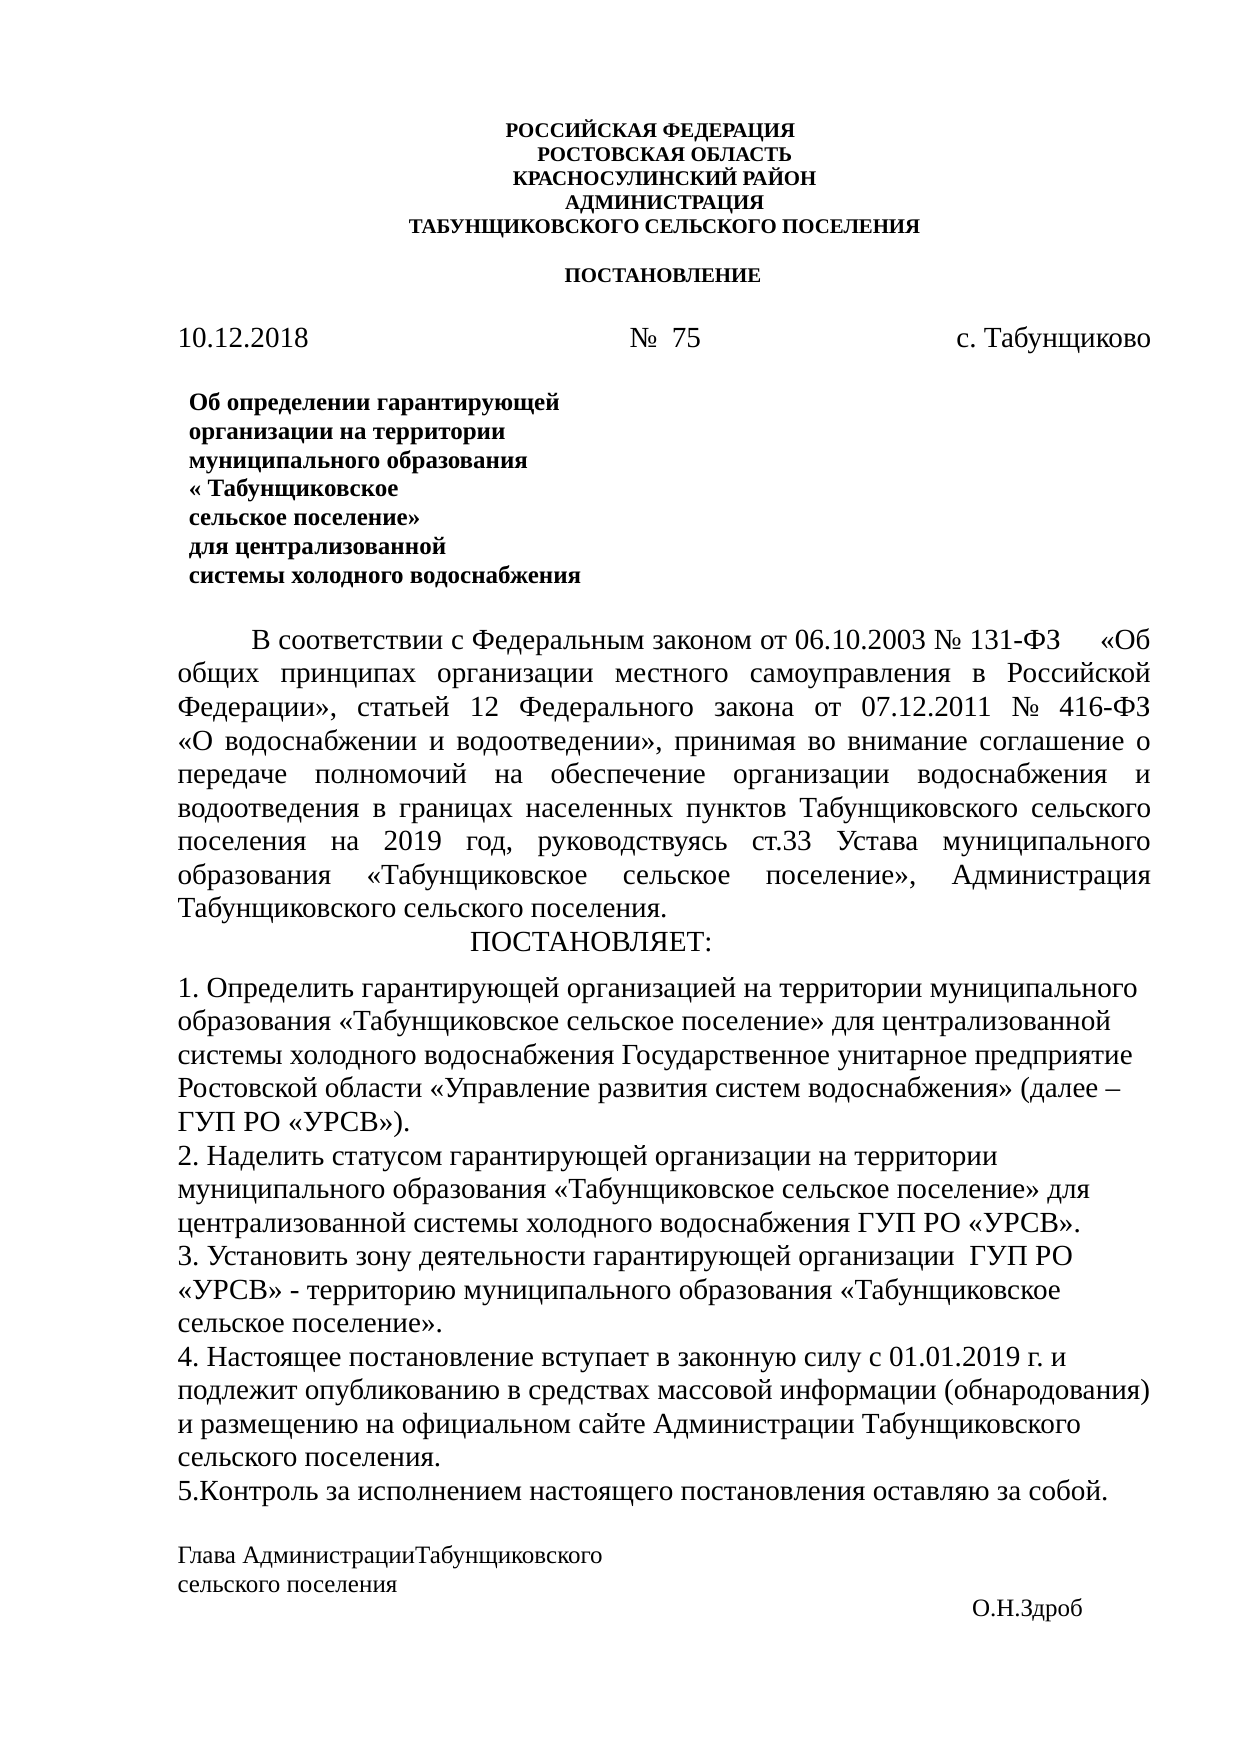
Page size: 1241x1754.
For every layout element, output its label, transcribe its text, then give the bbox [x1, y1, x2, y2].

text 3. Установить зону деятельности гарантирующей организации ГУП РО «УРСВ» - территорию муниципального образования «Табунщиковское сельское поселение». [177, 1238, 1152, 1339]
table_header О.Н.Здроб [667, 1540, 1240, 1629]
text КРАСНОСУЛИНСКИЙ РАЙОН [177, 166, 1152, 190]
text 4. Настоящее постановление вступает в законную силу с 01.01.2019 г. и подлежит опубликованию в средствах массовой информации (обнародования) и размещению на официальном сайте Администрации Табунщиковского сельского поселения. [177, 1339, 1152, 1473]
text 10.12.2018 № 75 с. Табунщиково [177, 320, 1152, 354]
table_header Об определении гарантирующей организации на территории муниципального образования « Табунщиковское сельское поселение» для централизованной системы холодного водоснабжения [177, 354, 679, 588]
text ПОСТАНОВЛЕНИЕ [177, 262, 1152, 287]
text ТАБУНЩИКОВСКОГО СЕЛЬСКОГО ПОСЕЛЕНИЯ [177, 214, 1152, 238]
text 5.Контроль за исполнением настоящего постановления оставляю за собой. [177, 1473, 1152, 1507]
text АДМИНИСТРАЦИЯ [177, 190, 1152, 214]
text 2. Наделить статусом гарантирующей организации на территории муниципального образования «Табунщиковское сельское поселение» для централизованной системы холодного водоснабжения ГУП РО «УРСВ». [177, 1138, 1152, 1238]
table_header Глава АдминистрацииТабунщиковского сельского поселения [166, 1540, 667, 1629]
text ПОСТАНОВЛЯЕТ: [177, 924, 1152, 957]
text РОССИЙСКАЯ ФЕДЕРАЦИЯ [177, 118, 1152, 142]
text В соответствии с Федеральным законом от 06.10.2003 № 131-ФЗ «Об общих принципах организации местного самоуправления в Российской Федерации», статьей 12 Федерального закона от 07.12.2011 № 416-ФЗ «О водоснабжении и водоотведении», принимая во внимание соглашение о передаче полномочий на обеспечение организации водоснабжения и водоотведения в границах населенных пунктов Табунщиковского сельского поселения на 2019 год, руководствуясь ст.33 Устава муниципального образования «Табунщиковское сельское поселение», Администрация Табунщиковского сельского поселения. [177, 622, 1152, 924]
text 1. Определить гарантирующей организацией на территории муниципального образования «Табунщиковское сельское поселение» для централизованной системы холодного водоснабжения Государственное унитарное предприятие Ростовской области «Управление развития систем водоснабжения» (далее – ГУП РО «УРСВ»). [177, 970, 1152, 1138]
text РОСТОВСКАЯ ОБЛАСТЬ [177, 142, 1152, 166]
